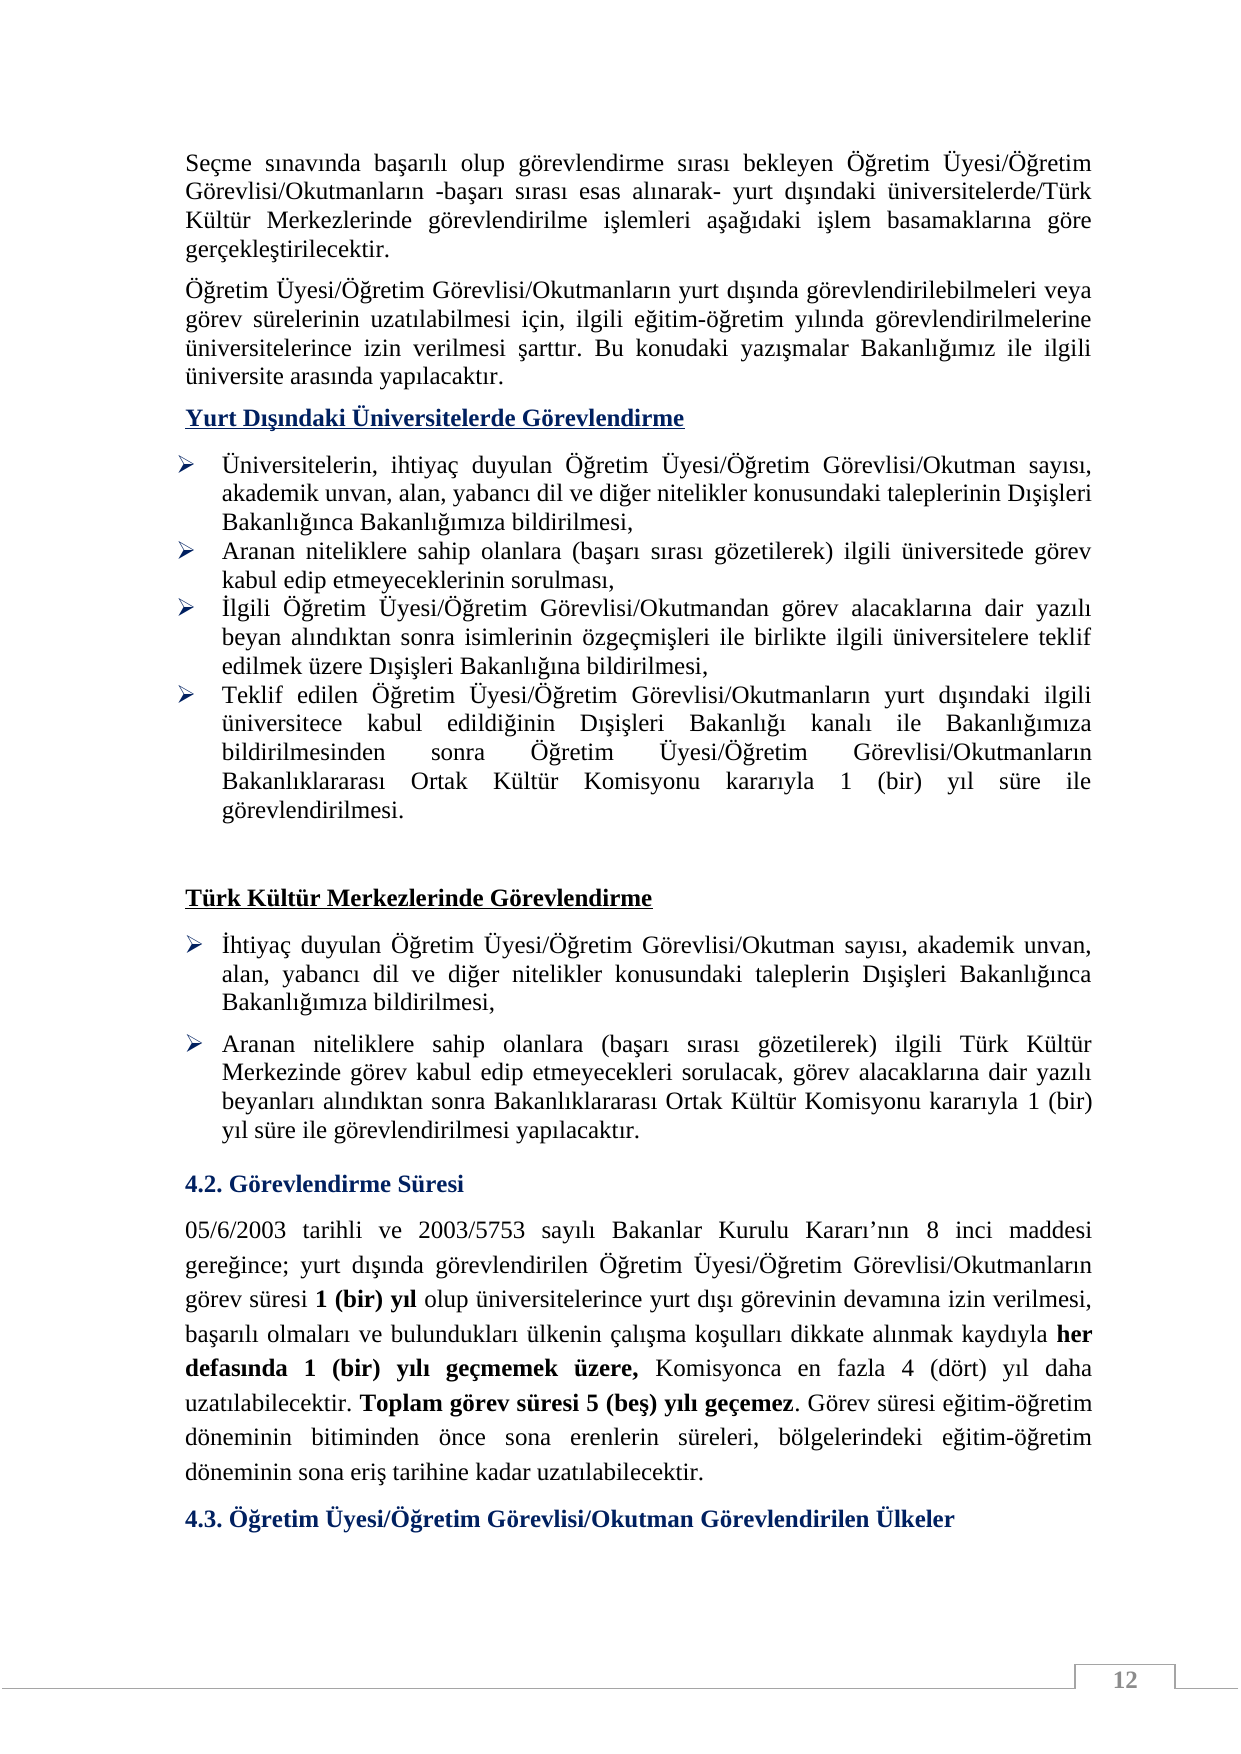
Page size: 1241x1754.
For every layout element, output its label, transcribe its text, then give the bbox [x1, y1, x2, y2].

text Türk Kültür Merkezlerinde Görevlendirme [185, 883, 1092, 912]
text Yurt Dışındaki Üniversitelerde Görevlendirme [148, 403, 1092, 431]
text Öğretim Üyesi/Öğretim Görevlisi/Okutmanların yurt dışında görevlendirilebilmeleri veya görev sürelerinin uzatılabilmesi için, ilgili eğitim-öğretim yılında görevlendirilmelerine üniversitelerince izin verilmesi şarttır. Bu konudaki yazışmalar Bakanlığımız ile ilgili üniversite arasında yapılacaktır. [185, 275, 1092, 390]
list Aranan niteliklere sahip olanlara (başarı sırası gözetilerek) ilgili Türk Kültür Merkezinde görev kabul edip etmeyecekleri sorulacak, görev alacaklarına dair yazılı beyanları alındıktan sonra Bakanlıklararası Ortak Kültür Komisyonu kararıyla 1 (bir) yıl süre ile görevlendirilmesi yapılacaktır. [184, 1029, 1092, 1144]
text 4.2. Görevlendirme Süresi [148, 1169, 1092, 1197]
text 4.3. Öğretim Üyesi/Öğretim Görevlisi/Okutman Görevlendirilen Ülkeler [185, 1504, 1092, 1533]
text 05/6/2003 tarihli ve 2003/5753 sayılı Bakanlar Kurulu Kararı’nın 8 inci maddesi gereğince; yurt dışında görevlendirilen Öğretim Üyesi/Öğretim Görevlisi/Okutmanların görev süresi 1 (bir) yıl olup üniversitelerince yurt dışı görevinin devamına izin verilmesi, başarılı olmaları ve bulundukları ülkenin çalışma koşulları dikkate alınmak kaydıyla her defasında 1 (bir) yılı geçmemek üzere, Komisyonca en fazla 4 (dört) yıl daha uzatılabilecektir. Toplam görev süresi 5 (beş) yılı geçemez. Görev süresi eğitim-öğretim döneminin bitiminden önce sona erenlerin süreleri, bölgelerindeki eğitim-öğretim döneminin sona eriş tarihine kadar uzatılabilecektir. [185, 1216, 1092, 1486]
list Üniversitelerin, ihtiyaç duyulan Öğretim Üyesi/Öğretim Görevlisi/Okutman sayısı, akademik unvan, alan, yabancı dil ve diğer nitelikler konusundaki taleplerinin Dışişleri Bakanlığınca Bakanlığımıza bildirilmesi, [176, 450, 1092, 536]
list Teklif edilen Öğretim Üyesi/Öğretim Görevlisi/Okutmanların yurt dışındaki ilgili üniversitece kabul edildiğinin Dışişleri Bakanlığı kanalı ile Bakanlığımıza bildirilmesinden sonra Öğretim Üyesi/Öğretim Görevlisi/Okutmanların Bakanlıklararası Ortak Kültür Komisyonu kararıyla 1 (bir) yıl süre ile görevlendirilmesi. [176, 680, 1092, 823]
list Aranan niteliklere sahip olanlara (başarı sırası gözetilerek) ilgili üniversitede görev kabul edip etmeyeceklerinin sorulması, [176, 536, 1092, 593]
list İhtiyaç duyulan Öğretim Üyesi/Öğretim Görevlisi/Okutman sayısı, akademik unvan, alan, yabancı dil ve diğer nitelikler konusundaki taleplerin Dışişleri Bakanlığınca Bakanlığımıza bildirilmesi, [184, 930, 1092, 1016]
text Seçme sınavında başarılı olup görevlendirme sırası bekleyen Öğretim Üyesi/Öğretim Görevlisi/Okutmanların -başarı sırası esas alınarak- yurt dışındaki üniversitelerde/Türk Kültür Merkezlerinde görevlendirilme işlemleri aşağıdaki işlem basamaklarına göre gerçekleştirilecektir. [185, 148, 1092, 263]
list İlgili Öğretim Üyesi/Öğretim Görevlisi/Okutmandan görev alacaklarına dair yazılı beyan alındıktan sonra isimlerinin özgeçmişleri ile birlikte ilgili üniversitelere teklif edilmek üzere Dışişleri Bakanlığına bildirilmesi, [176, 593, 1092, 680]
